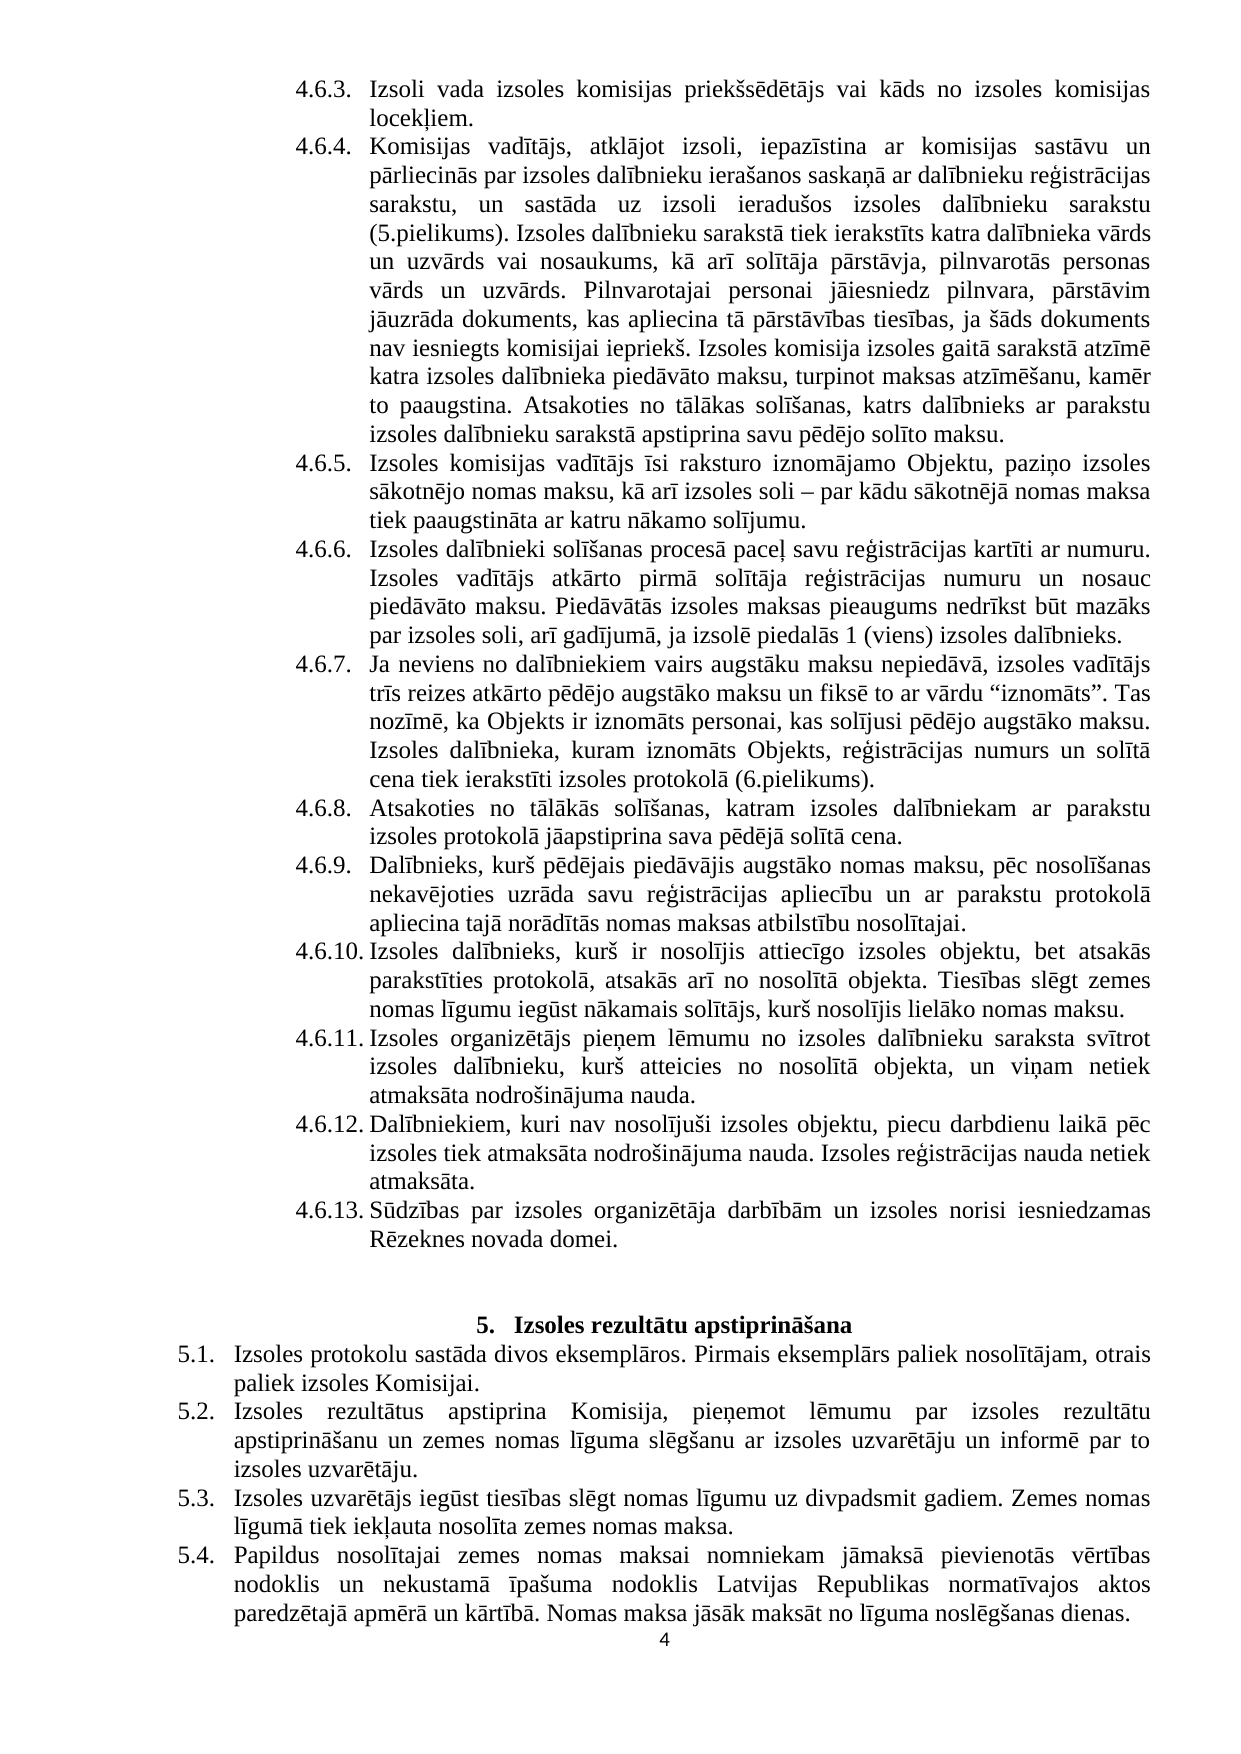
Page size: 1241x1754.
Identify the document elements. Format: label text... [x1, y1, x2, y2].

list Izsoles uzvarētājs iegūst tiesības slēgt nomas līgumu uz divpadsmit gadiem. Zemes nomas līgumā tiek iekļauta nosolīta zemes nomas maksa. [177, 1483, 1152, 1540]
list Izsoles protokolu sastāda divos eksemplāros. Pirmais eksemplārs paliek nosolītājam, otrais paliek izsoles Komisijai. [177, 1339, 1152, 1396]
list Izsoles komisijas vadītājs īsi raksturo iznomājamo Objektu, paziņo izsoles sākotnējo nomas maksu, kā arī izsoles soli – par kādu sākotnējā nomas maksa tiek paaugstināta ar katru nākamo solījumu. [295, 448, 1152, 534]
list Dalībnieks, kurš pēdējais piedāvājis augstāko nomas maksu, pēc nosolīšanas nekavējoties uzrāda savu reģistrācijas apliecību un ar parakstu protokolā apliecina tajā norādītās nomas maksas atbilstību nosolītajai. [295, 850, 1152, 936]
list Izsoli vada izsoles komisijas priekšsēdētājs vai kāds no izsoles komisijas locekļiem. [295, 74, 1152, 131]
list Papildus nosolītajai zemes nomas maksai nomniekam jāmaksā pievienotās vērtības nodoklis un nekustamā īpašuma nodoklis Latvijas Republikas normatīvajos aktos paredzētajā apmērā un kārtībā. Nomas maksa jāsāk maksāt no līguma noslēgšanas dienas. [177, 1540, 1152, 1626]
list Dalībniekiem, kuri nav nosolījuši izsoles objektu, piecu darbdienu laikā pēc izsoles tiek atmaksāta nodrošinājuma nauda. Izsoles reģistrācijas nauda netiek atmaksāta. [295, 1109, 1152, 1195]
list Sūdzības par izsoles organizētāja darbībām un izsoles norisi iesniedzamas Rēzeknes novada domei. [295, 1195, 1152, 1253]
list Izsoles organizētājs pieņem lēmumu no izsoles dalībnieku saraksta svītrot izsoles dalībnieku, kurš atteicies no nosolītā objekta, un viņam netiek atmaksāta nodrošinājuma nauda. [295, 1023, 1152, 1109]
list Izsoles dalībnieki solīšanas procesā paceļ savu reģistrācijas kartīti ar numuru. Izsoles vadītājs atkārto pirmā solītāja reģistrācijas numuru un nosauc piedāvāto maksu. Piedāvātās izsoles maksas pieaugums nedrīkst būt mazāks par izsoles soli, arī gadījumā, ja izsolē piedalās 1 (viens) izsoles dalībnieks. [295, 534, 1152, 649]
list Ja neviens no dalībniekiem vairs augstāku maksu nepiedāvā, izsoles vadītājs trīs reizes atkārto pēdējo augstāko maksu un fiksē to ar vārdu “iznomāts”. Tas nozīmē, ka Objekts ir iznomāts personai, kas solījusi pēdējo augstāko maksu. Izsoles dalībnieka, kuram iznomāts Objekts, reģistrācijas numurs un solītā cena tiek ierakstīti izsoles protokolā (6.pielikums). [295, 649, 1152, 793]
list Izsoles rezultātu apstiprināšana [177, 1310, 1152, 1339]
list Komisijas vadītājs, atklājot izsoli, iepazīstina ar komisijas sastāvu un pārliecinās par izsoles dalībnieku ierašanos saskaņā ar dalībnieku reģistrācijas sarakstu, un sastāda uz izsoli ieradušos izsoles dalībnieku sarakstu (5.pielikums). Izsoles dalībnieku sarakstā tiek ierakstīts katra dalībnieka vārds un uzvārds vai nosaukums, kā arī solītāja pārstāvja, pilnvarotās personas vārds un uzvārds. Pilnvarotajai personai jāiesniedz pilnvara, pārstāvim jāuzrāda dokuments, kas apliecina tā pārstāvības tiesības, ja šāds dokuments nav iesniegts komisijai iepriekš. Izsoles komisija izsoles gaitā sarakstā atzīmē katra izsoles dalībnieka piedāvāto maksu, turpinot maksas atzīmēšanu, kamēr to paaugstina. Atsakoties no tālākas solīšanas, katrs dalībnieks ar parakstu izsoles dalībnieku sarakstā apstiprina savu pēdējo solīto maksu. [295, 131, 1152, 448]
list Izsoles rezultātus apstiprina Komisija, pieņemot lēmumu par izsoles rezultātu apstiprināšanu un zemes nomas līguma slēgšanu ar izsoles uzvarētāju un informē par to izsoles uzvarētāju. [177, 1396, 1152, 1483]
list Atsakoties no tālākās solīšanas, katram izsoles dalībniekam ar parakstu izsoles protokolā jāapstiprina sava pēdējā solītā cena. [295, 793, 1152, 850]
list Izsoles dalībnieks, kurš ir nosolījis attiecīgo izsoles objektu, bet atsakās parakstīties protokolā, atsakās arī no nosolītā objekta. Tiesības slēgt zemes nomas līgumu iegūst nākamais solītājs, kurš nosolījis lielāko nomas maksu. [295, 936, 1152, 1023]
